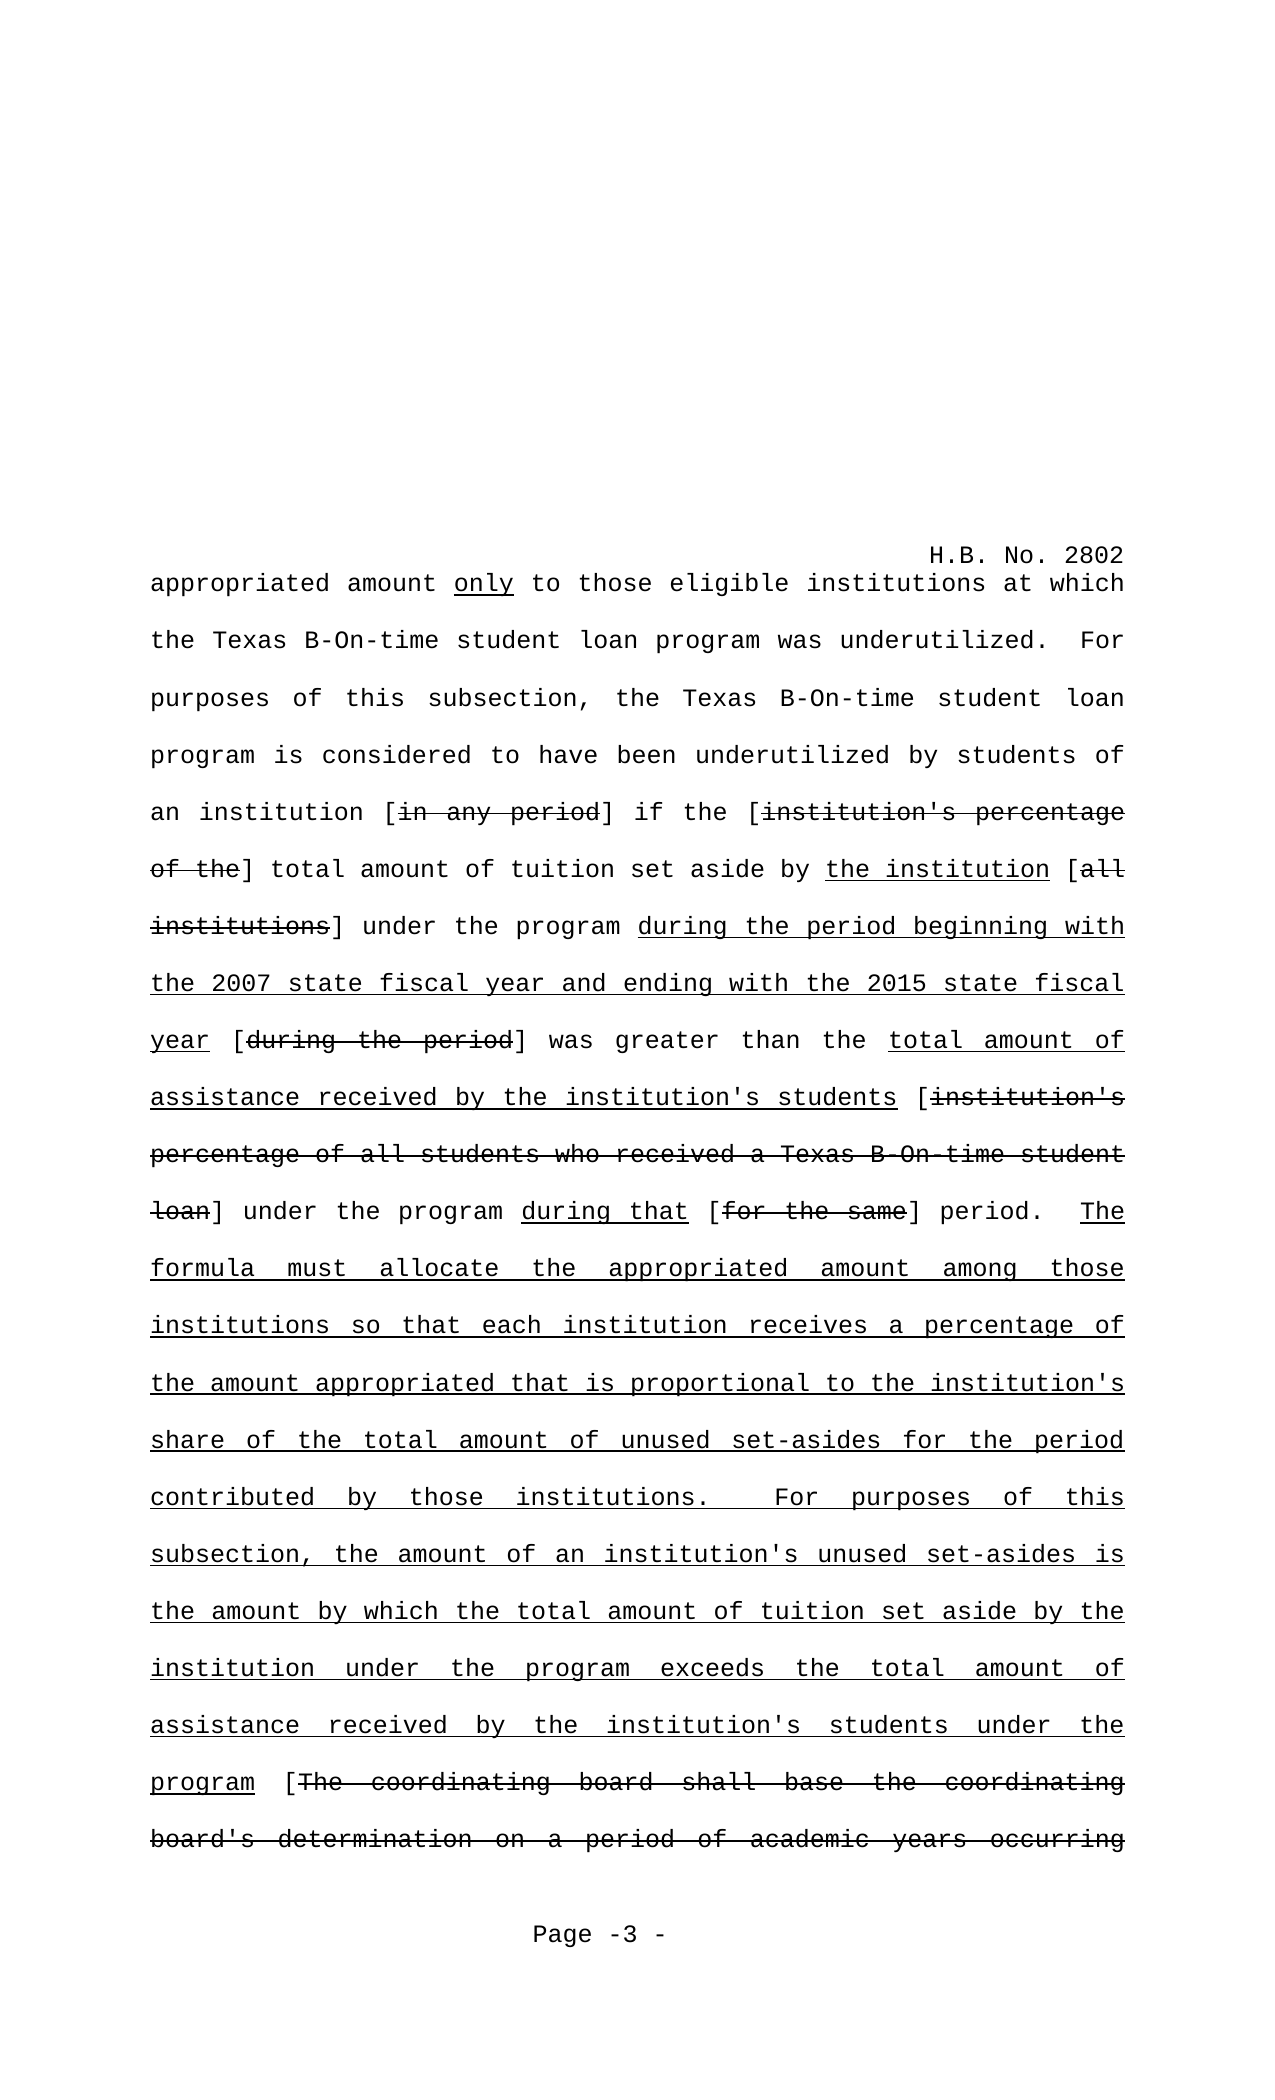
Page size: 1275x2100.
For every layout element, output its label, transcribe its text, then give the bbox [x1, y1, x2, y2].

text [150, 1737, 1125, 1840]
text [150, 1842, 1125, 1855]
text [150, 571, 1125, 994]
